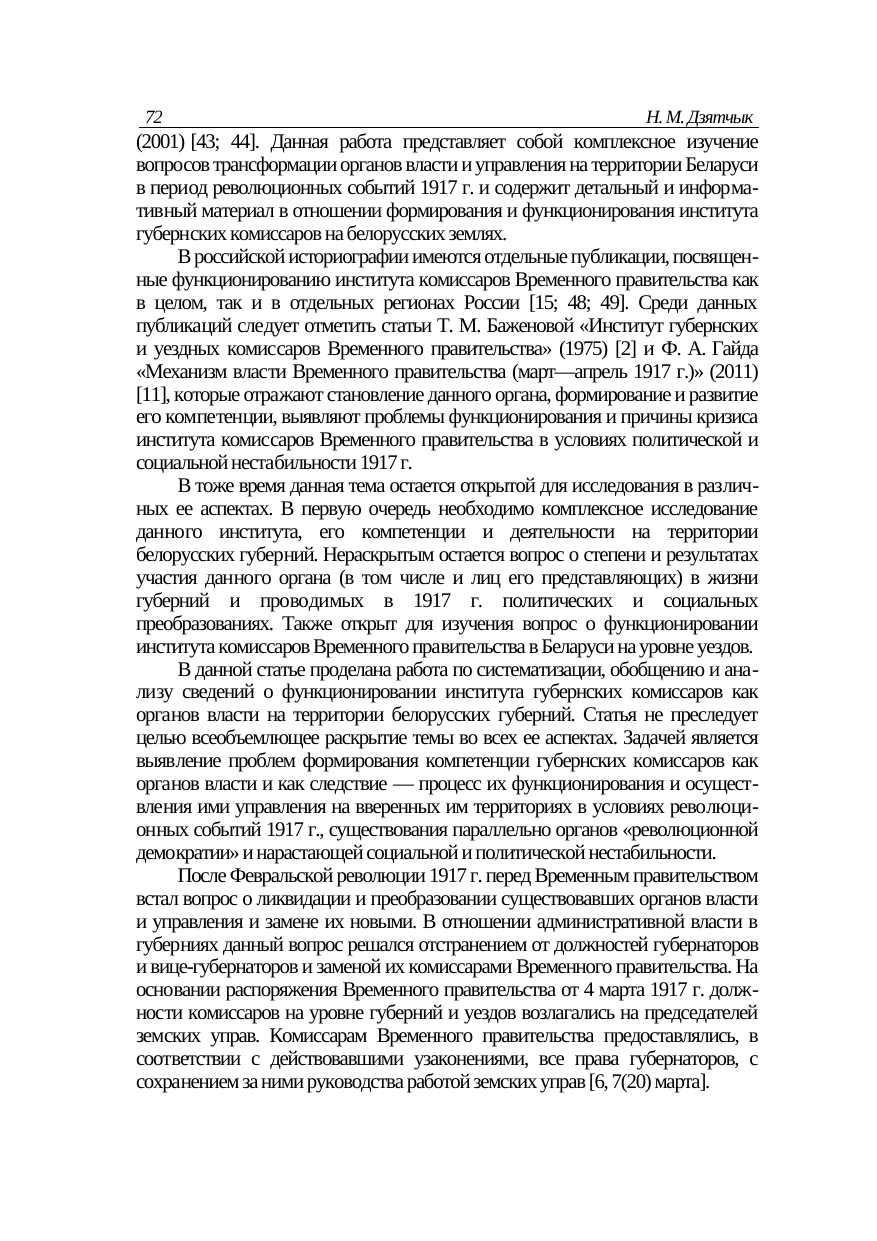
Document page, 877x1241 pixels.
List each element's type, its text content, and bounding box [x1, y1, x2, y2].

text В тоже время данная тема остается открытой для исследования в различных ее аспектах. В первую очередь необходимо комплексное исследование данного института, его компетенции и деятельности на территории белорусских губерний. Нераскрытым остается вопрос о степени и результатах участия данного органа (в том числе и лиц его представляющих) в жизни губерний и проводимых в 1917 г. политических и социальных преобразованиях. Также открыт для изучения вопрос о функционировании института комиссаров Временного правительства в Беларуси на уровне уездов. [136, 474, 759, 658]
text В российской историографии имеются отдельные публикации, посвященные функционированию института комиссаров Временного правительства как в целом, так и в отдельных регионах России [15; 48; 49]. Среди данных публикаций следует отметить статьи Т. М. Баженовой «Институт губернских и уездных комиссаров Временного правительства» (1975) [2] и Ф. А. Гайда «Механизм власти Временного правительства (март—апрель 1917 г.)» (2011) [11], которые отражают становление данного органа, формирование и развитие его компетенции, выявляют проблемы функционирования и причины кризиса института комиссаров Временного правительства в условиях политической и социальной нестабильности 1917 г. [136, 245, 759, 474]
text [136, 131, 759, 245]
text После Февральской революции 1917 г. перед Временным правительством встал вопрос о ликвидации и преобразовании существовавших органов власти и управления и замене их новыми. В отношении административной власти в губерниях данный вопрос решался отстранением от должностей губернаторов и вице-губернаторов и заменой их комиссарами Временного правительства. На основании распоряжения Временного правительства от 4 марта 1917 г. должности комиссаров на уровне губерний и уездов возлагались на председателей земских управ. Комиссарам Временного правительства предоставлялись, в соответствии с действовавшими узаконениями, все права губернаторов, с сохранением за ними руководства работой земских управ [6, 7(20) марта]. [136, 864, 759, 1093]
text В данной статье проделана работа по систематизации, обобщению и анализу сведений о функционировании института губернских комиссаров как органов власти на территории белорусских губерний. Статья не преследует целью всеобъемлющее раскрытие темы во всех ее аспектах. Задачей является выявление проблем формирования компетенции губернских комиссаров как органов власти и как следствие — процесс их функционирования и осуществления ими управления на вверенных им территориях в условиях революционных событий 1917 г., существования параллельно органов «революционной демократии» и нарастающей социальной и политической нестабильности. [136, 658, 759, 864]
